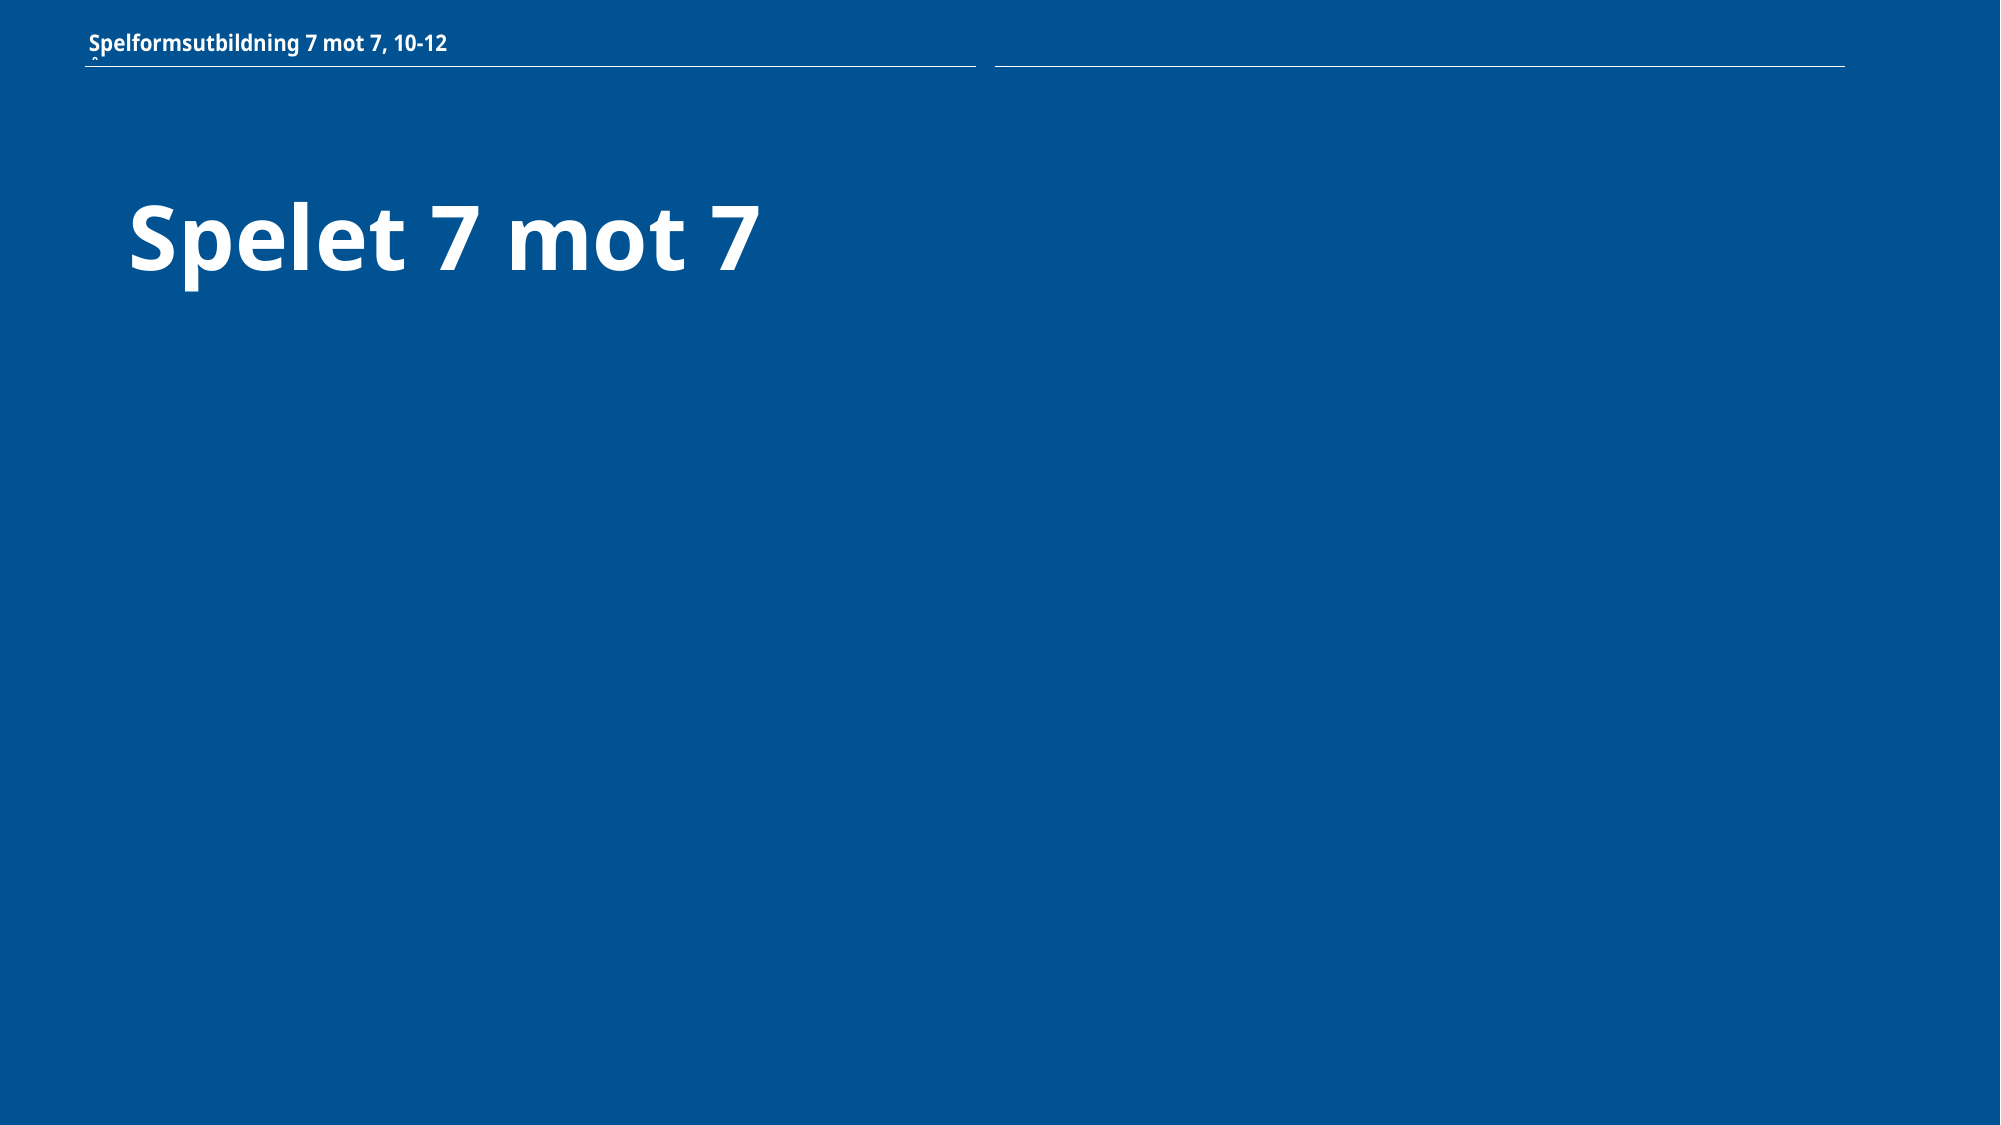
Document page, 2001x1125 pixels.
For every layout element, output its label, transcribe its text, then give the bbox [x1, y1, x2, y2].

text Spelet 7 mot 7 [129, 192, 2000, 290]
